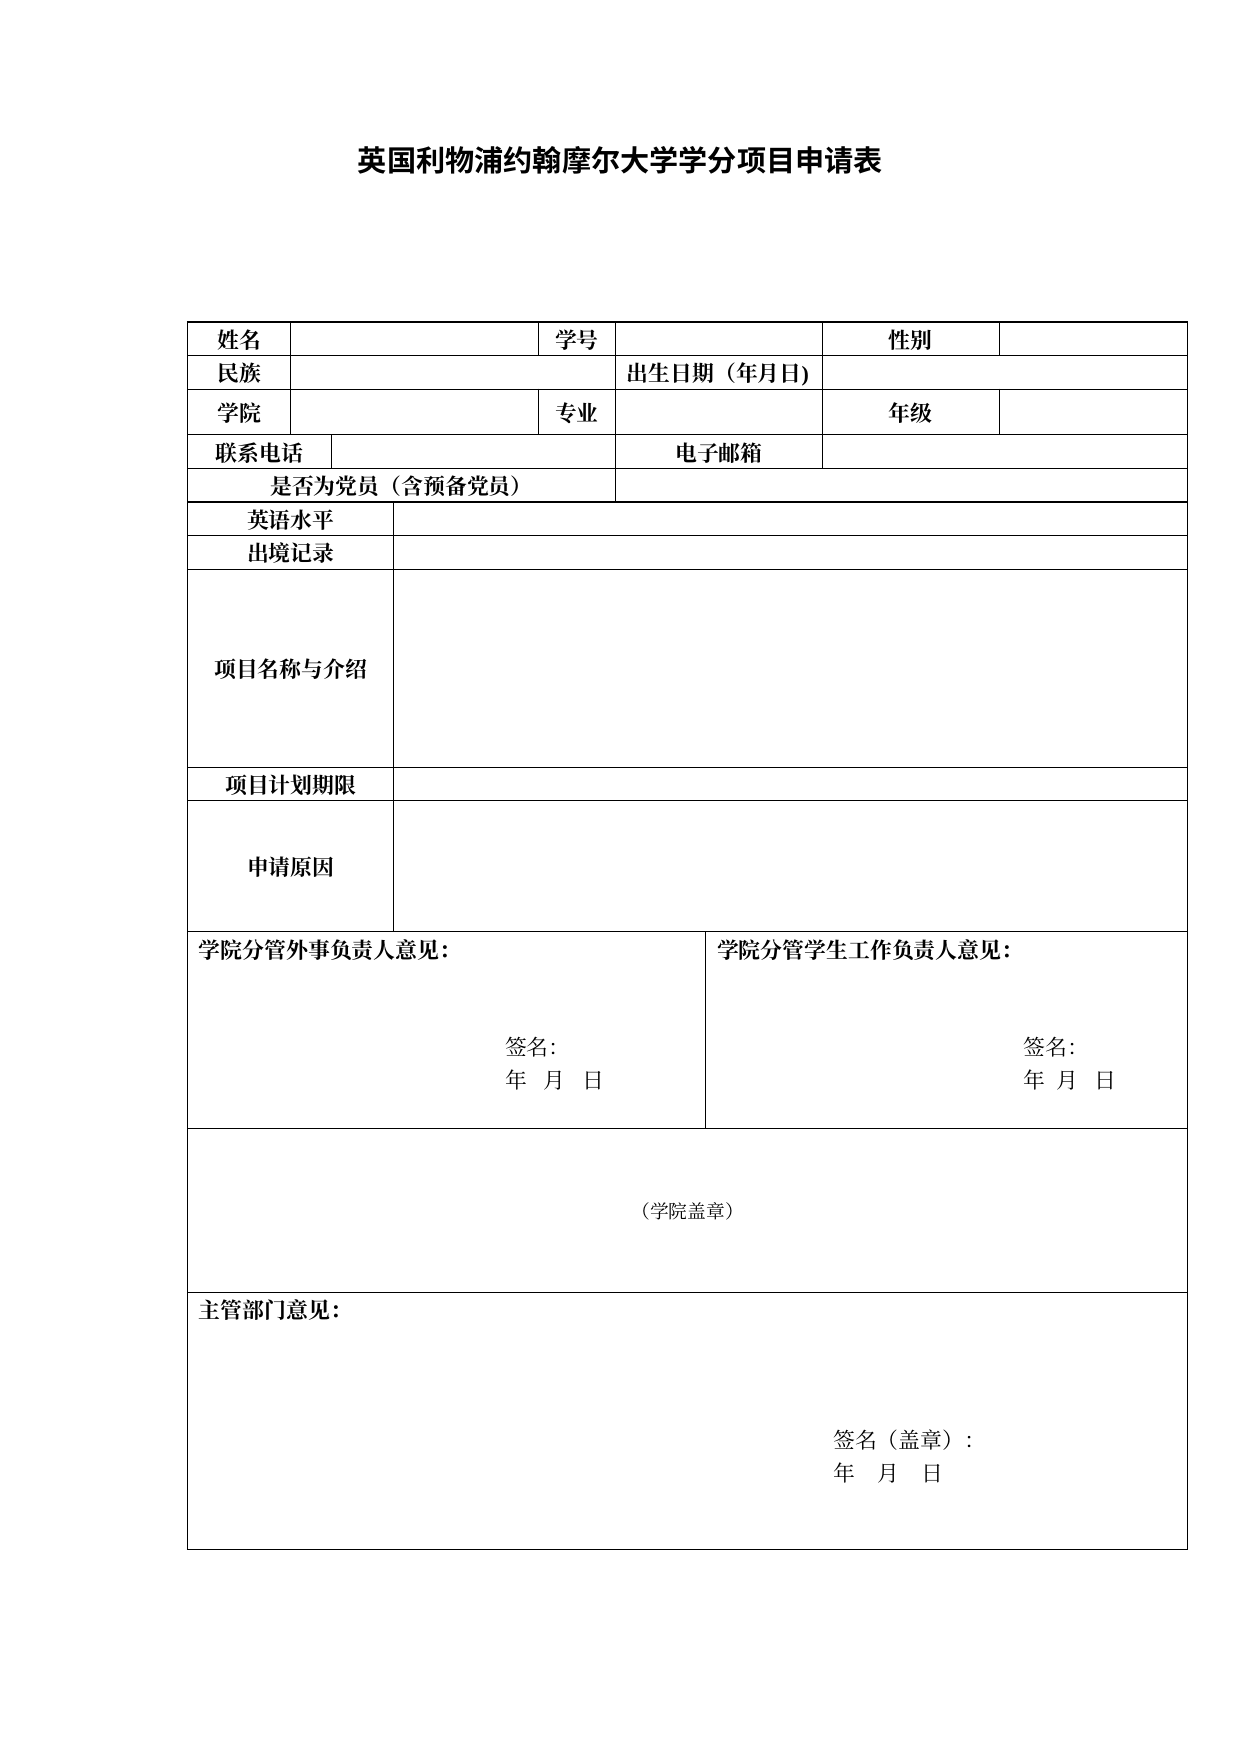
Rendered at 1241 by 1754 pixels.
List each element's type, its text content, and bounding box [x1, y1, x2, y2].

table_cell [291, 390, 538, 434]
table_cell 年级 [823, 390, 999, 434]
table_cell 项目名称与介绍 [188, 570, 393, 767]
table_cell 出境记录 [188, 536, 393, 568]
table_cell [823, 435, 1187, 468]
table_cell 主管部门意见： 签名（盖章）： 年 月 日 [188, 1293, 1187, 1549]
table_cell [823, 356, 1187, 388]
table_cell [616, 390, 822, 434]
text 英国利物浦约翰摩尔大学学分项目申请表 [187, 126, 1053, 191]
table_cell [394, 503, 1187, 535]
table_cell [394, 801, 1187, 931]
table_cell [394, 570, 1187, 767]
table_cell 是否为党员（含预备党员） [188, 469, 615, 501]
table_cell 学院 [188, 390, 290, 434]
table_cell [616, 469, 1187, 501]
table_cell [291, 356, 615, 388]
table_cell [394, 536, 1187, 568]
table_cell 项目计划期限 [188, 768, 393, 800]
table_header 性别 [823, 323, 999, 355]
table_cell [332, 435, 615, 468]
table_header [1000, 323, 1187, 355]
table_cell [394, 768, 1187, 800]
table_cell 民族 [188, 356, 290, 388]
table_cell 联系电话 [188, 435, 331, 468]
table_cell 电子邮箱 [616, 435, 822, 468]
table_cell （学院盖章） [188, 1129, 1187, 1292]
table_header 姓名 [188, 323, 290, 355]
table_cell 英语水平 [188, 503, 393, 535]
table_cell 学院分管外事负责人意见： 签名： 年 月 日 [188, 932, 705, 1128]
table_cell 申请原因 [188, 801, 393, 931]
table_cell 学院分管学生工作负责人意见： 签名： 年 月 日 [706, 932, 1187, 1128]
table_header [616, 323, 822, 355]
table_cell 出生日期（年月日) [616, 356, 822, 388]
table_cell 专业 [539, 390, 615, 434]
table_header 学号 [539, 323, 615, 355]
table_header [291, 323, 538, 355]
table_cell [1000, 390, 1187, 434]
